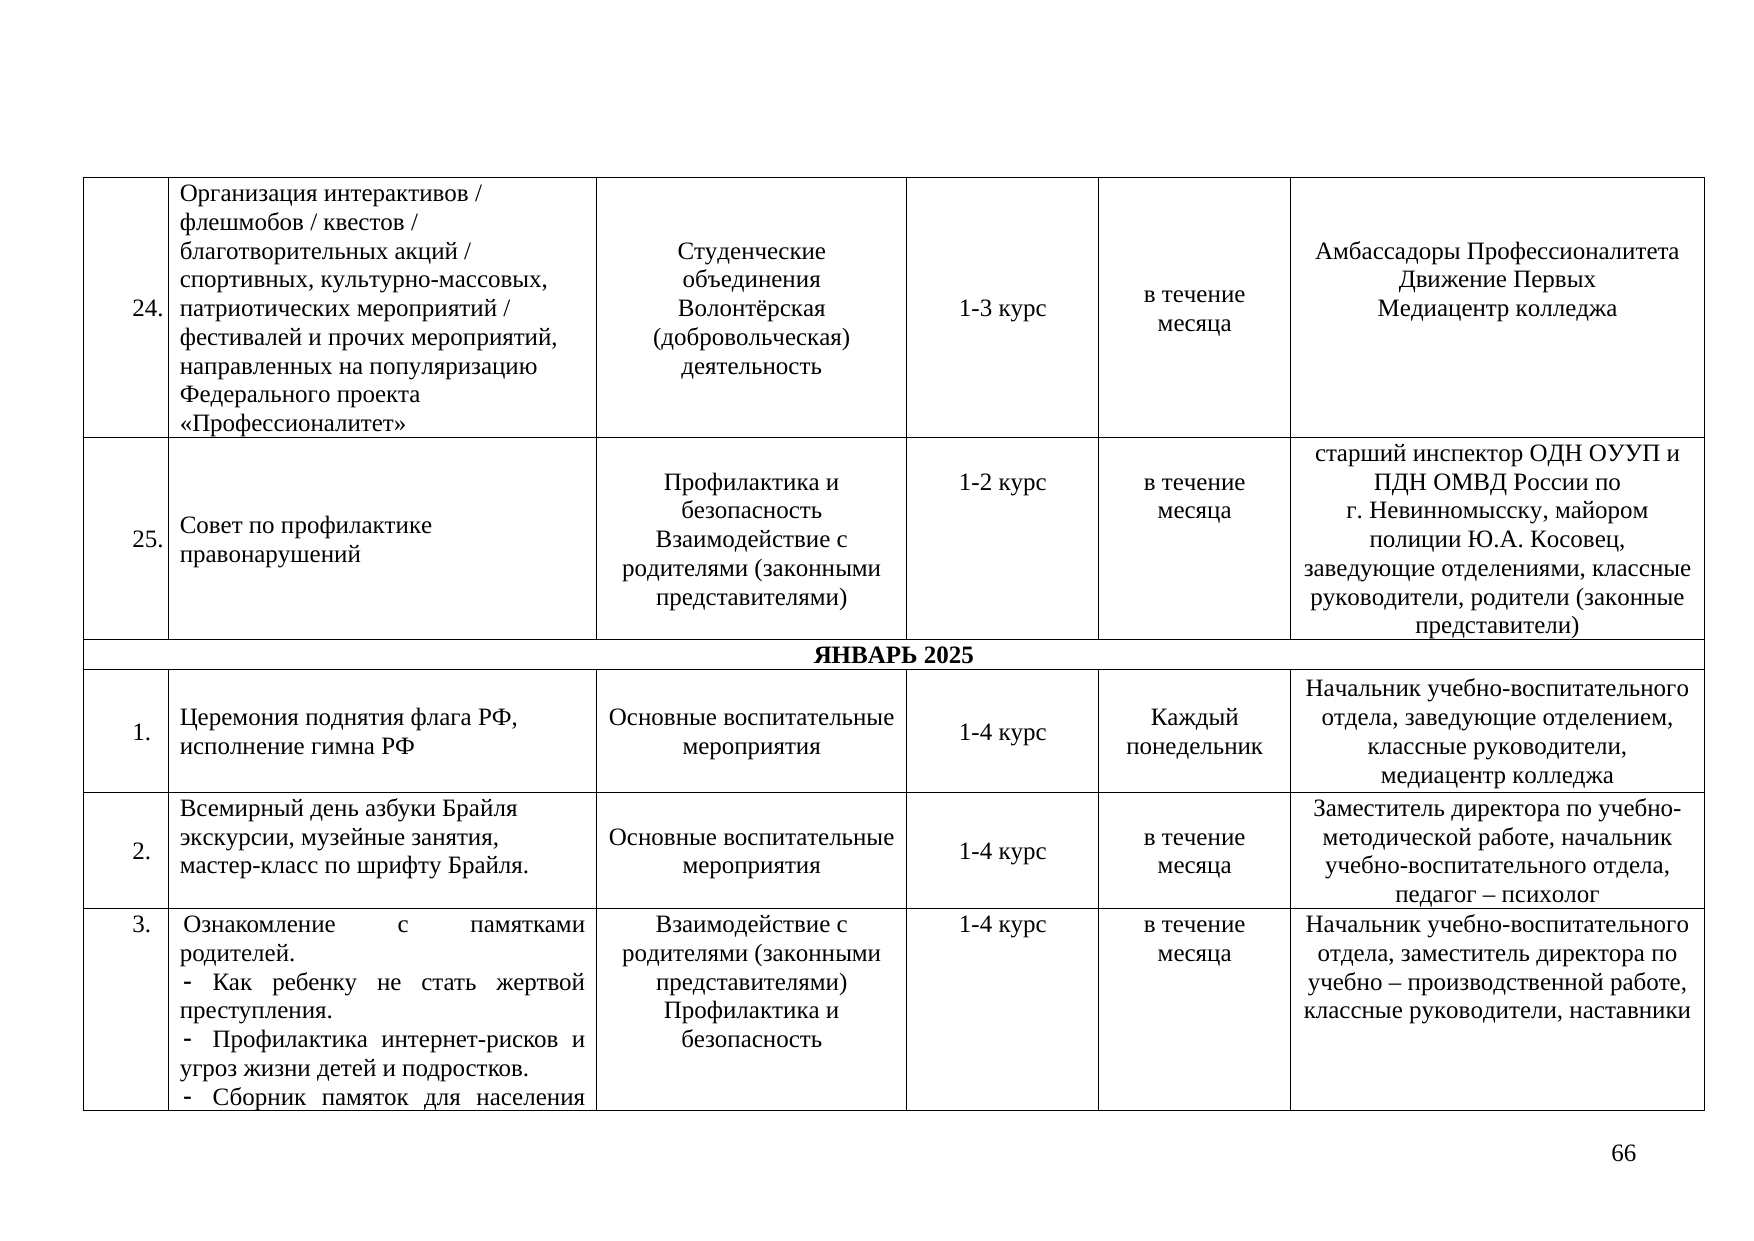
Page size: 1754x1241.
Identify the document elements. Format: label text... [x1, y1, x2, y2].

table_cell Профилактика и безопасность Взаимодействие с родителями (законными представителями) [597, 438, 906, 639]
table_cell [84, 438, 168, 639]
table_cell Церемония поднятия флага РФ, исполнение гимна РФ [169, 670, 596, 792]
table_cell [1291, 909, 1704, 1110]
table_cell Начальник учебно-воспитательного отдела, заведующие отделением, классные руководители, медиацентр колледжа [1291, 670, 1704, 792]
table_cell ЯНВАРЬ 2025 [84, 640, 1704, 669]
table_cell [84, 670, 168, 792]
table_cell 1-4 курс [907, 909, 1098, 1110]
table_cell Основные воспитательные мероприятия [597, 793, 906, 908]
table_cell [597, 909, 906, 1110]
table_cell 1-2 курс [907, 438, 1098, 639]
table_cell Каждый понедельник [1099, 670, 1290, 792]
table_cell [84, 909, 168, 1110]
table_cell Совет по профилактике правонарушений [169, 438, 596, 639]
table_cell в течение месяца [1099, 178, 1290, 437]
table_cell в течение месяца [1099, 438, 1290, 639]
table_cell 1-4 курс [907, 793, 1098, 908]
table_cell Организация интерактивов / флешмобов / квестов / благотворительных акций / спортивных, культурно-массовых, патриотических мероприятий / фестивалей и прочих мероприятий, направленных на популяризацию Федерального проекта «Профессионалитет» [169, 178, 596, 437]
table_cell в течение месяца [1099, 909, 1290, 1110]
table_cell Студенческие объединения Волонтёрская (добровольческая) деятельность [597, 178, 906, 437]
table_cell старший инспектор ОДН ОУУП и ПДН ОМВД России по г. Невинномысску, майором полиции Ю.А. Косовец, заведующие отделениями, классные руководители, родители (законные представители) [1291, 438, 1415, 639]
table_cell в течение месяца [1099, 793, 1290, 908]
table_cell 1-3 курс [907, 178, 1098, 437]
table_cell [84, 793, 168, 908]
table_cell 1-4 курс [907, 670, 1098, 792]
table_cell Амбассадоры Профессионалитета Движение Первых Медиацентр колледжа [1291, 178, 1704, 437]
table_cell Заместитель директора по учебно-методической работе, начальник учебно-воспитательного отдела, педагог – психолог [1291, 793, 1704, 908]
table_cell старший инспектор ОДН ОУУП и ПДН ОМВД России по г. Невинномысску, майором полиции Ю.А. Косовец, заведующие отделениями, классные руководители, родители (законные представители) [1579, 438, 1704, 639]
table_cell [169, 909, 596, 1110]
table_cell Всемирный день азбуки Брайля экскурсии, музейные занятия, мастер-класс по шрифту Брайля. [169, 793, 596, 908]
table_cell Основные воспитательные мероприятия [597, 670, 906, 792]
table_cell [84, 178, 168, 437]
